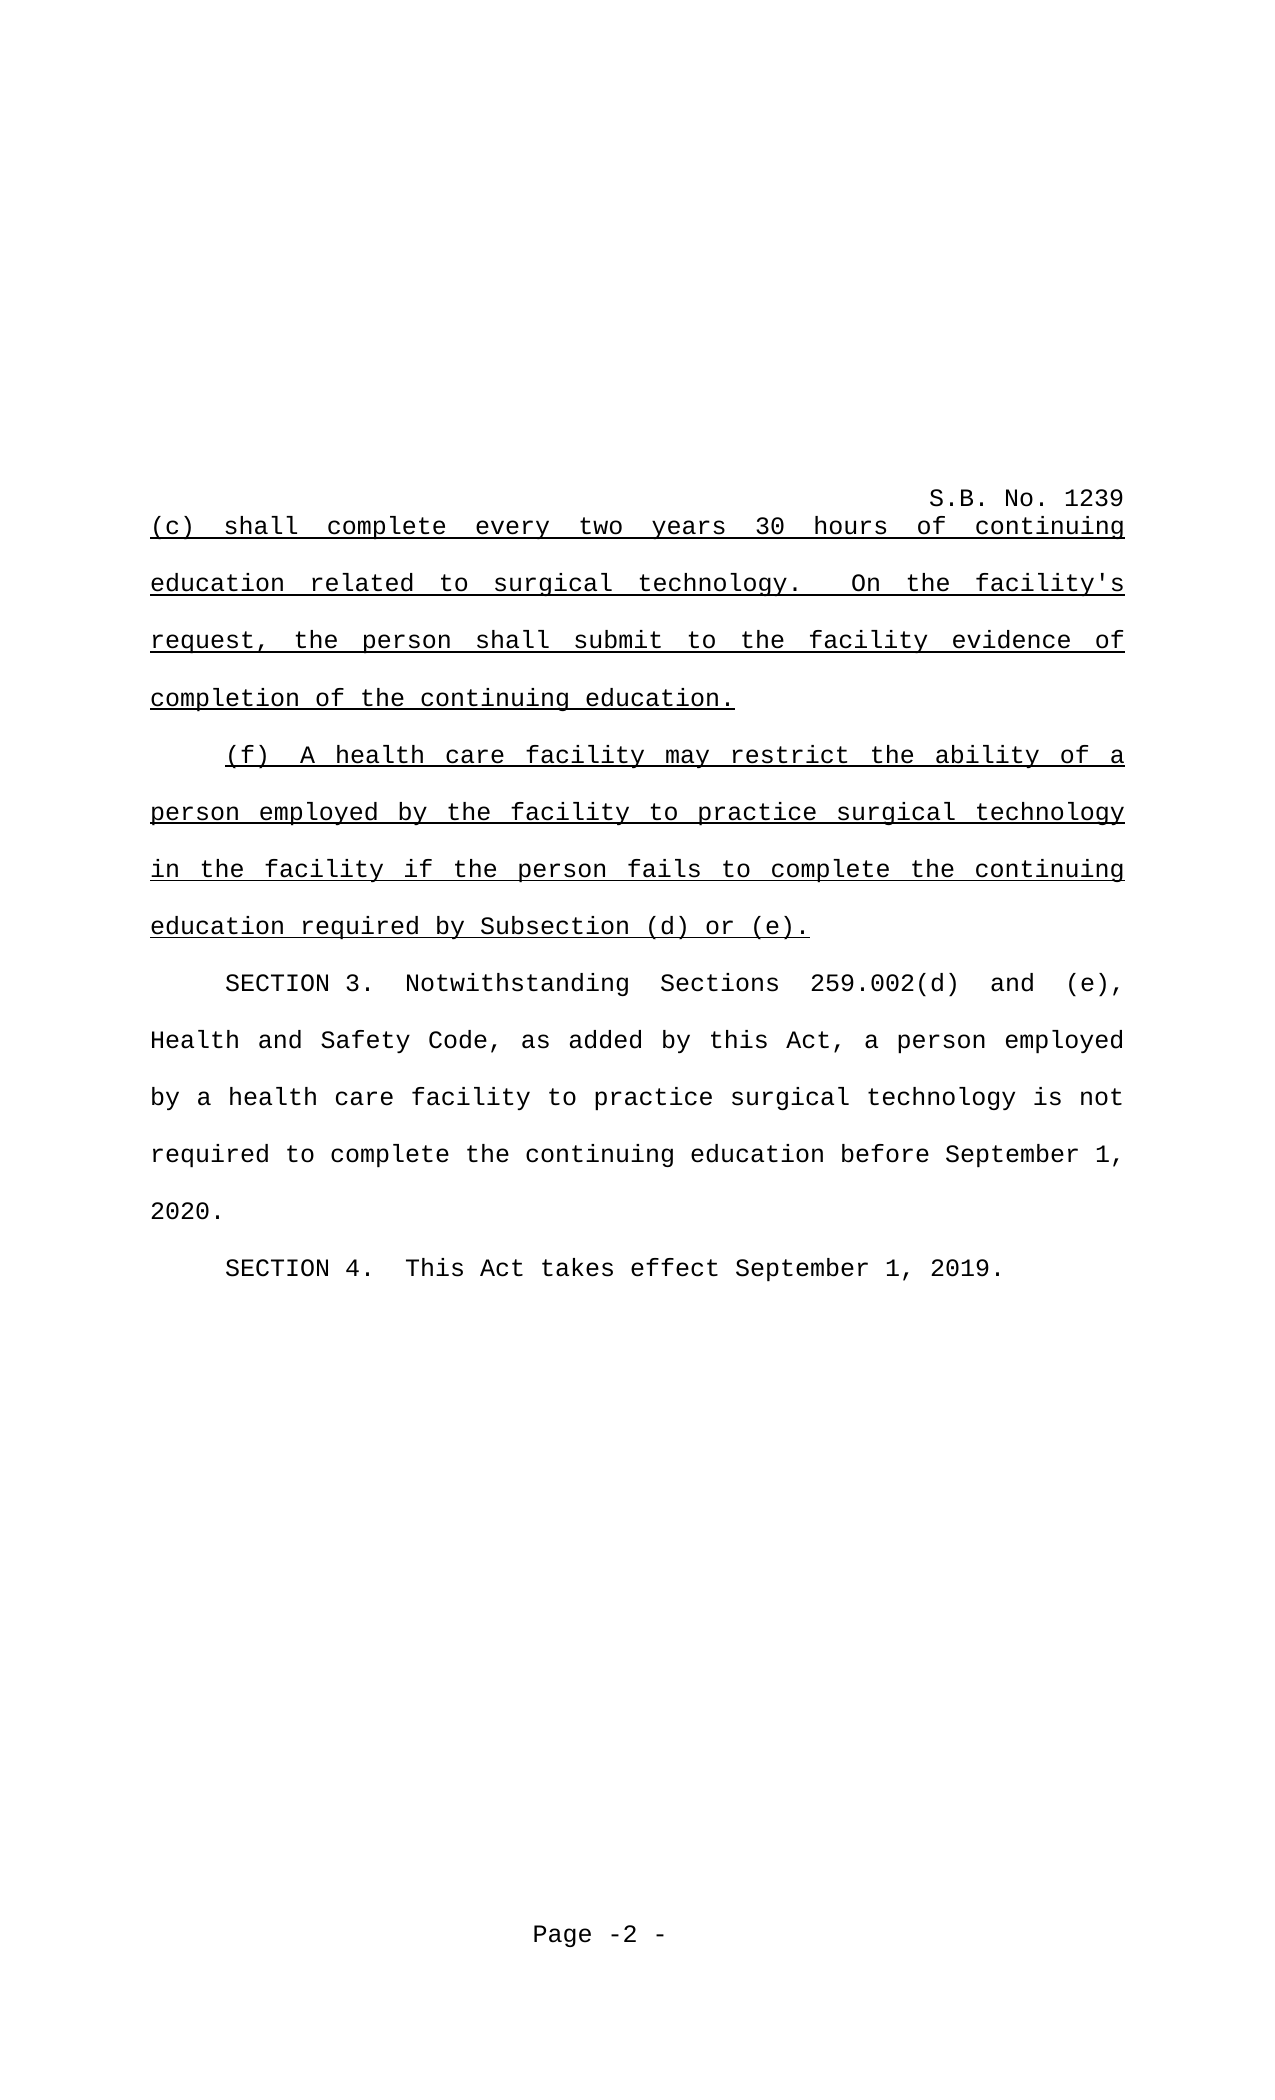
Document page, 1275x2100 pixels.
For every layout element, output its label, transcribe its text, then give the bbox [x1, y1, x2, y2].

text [150, 514, 1125, 537]
text SECTION 4. This Act takes effect September 1, 2019. [150, 1256, 1125, 1284]
text (f) A health care facility may restrict the ability of a person employed by the facility to practice surgical technology in the facility if the person fails to complete the continuing education required by Subsection (d) or (e). [150, 742, 1125, 822]
text SECTION 3. Notwithstanding Sections 259.002(d) and (e), Health and Safety Code, as added by this Act, a person employed by a health care facility to practice surgical technology is not required to complete the continuing education before September 1, 2020. [150, 970, 1125, 1227]
text (f) A health care facility may restrict the ability of a person employed by the facility to practice surgical technology in the facility if the person fails to complete the continuing education required by Subsection (d) or (e). [150, 824, 1125, 880]
text (f) A health care facility may restrict the ability of a person employed by the facility to practice surgical technology in the facility if the person fails to complete the continuing education required by Subsection (d) or (e). [150, 881, 1125, 942]
